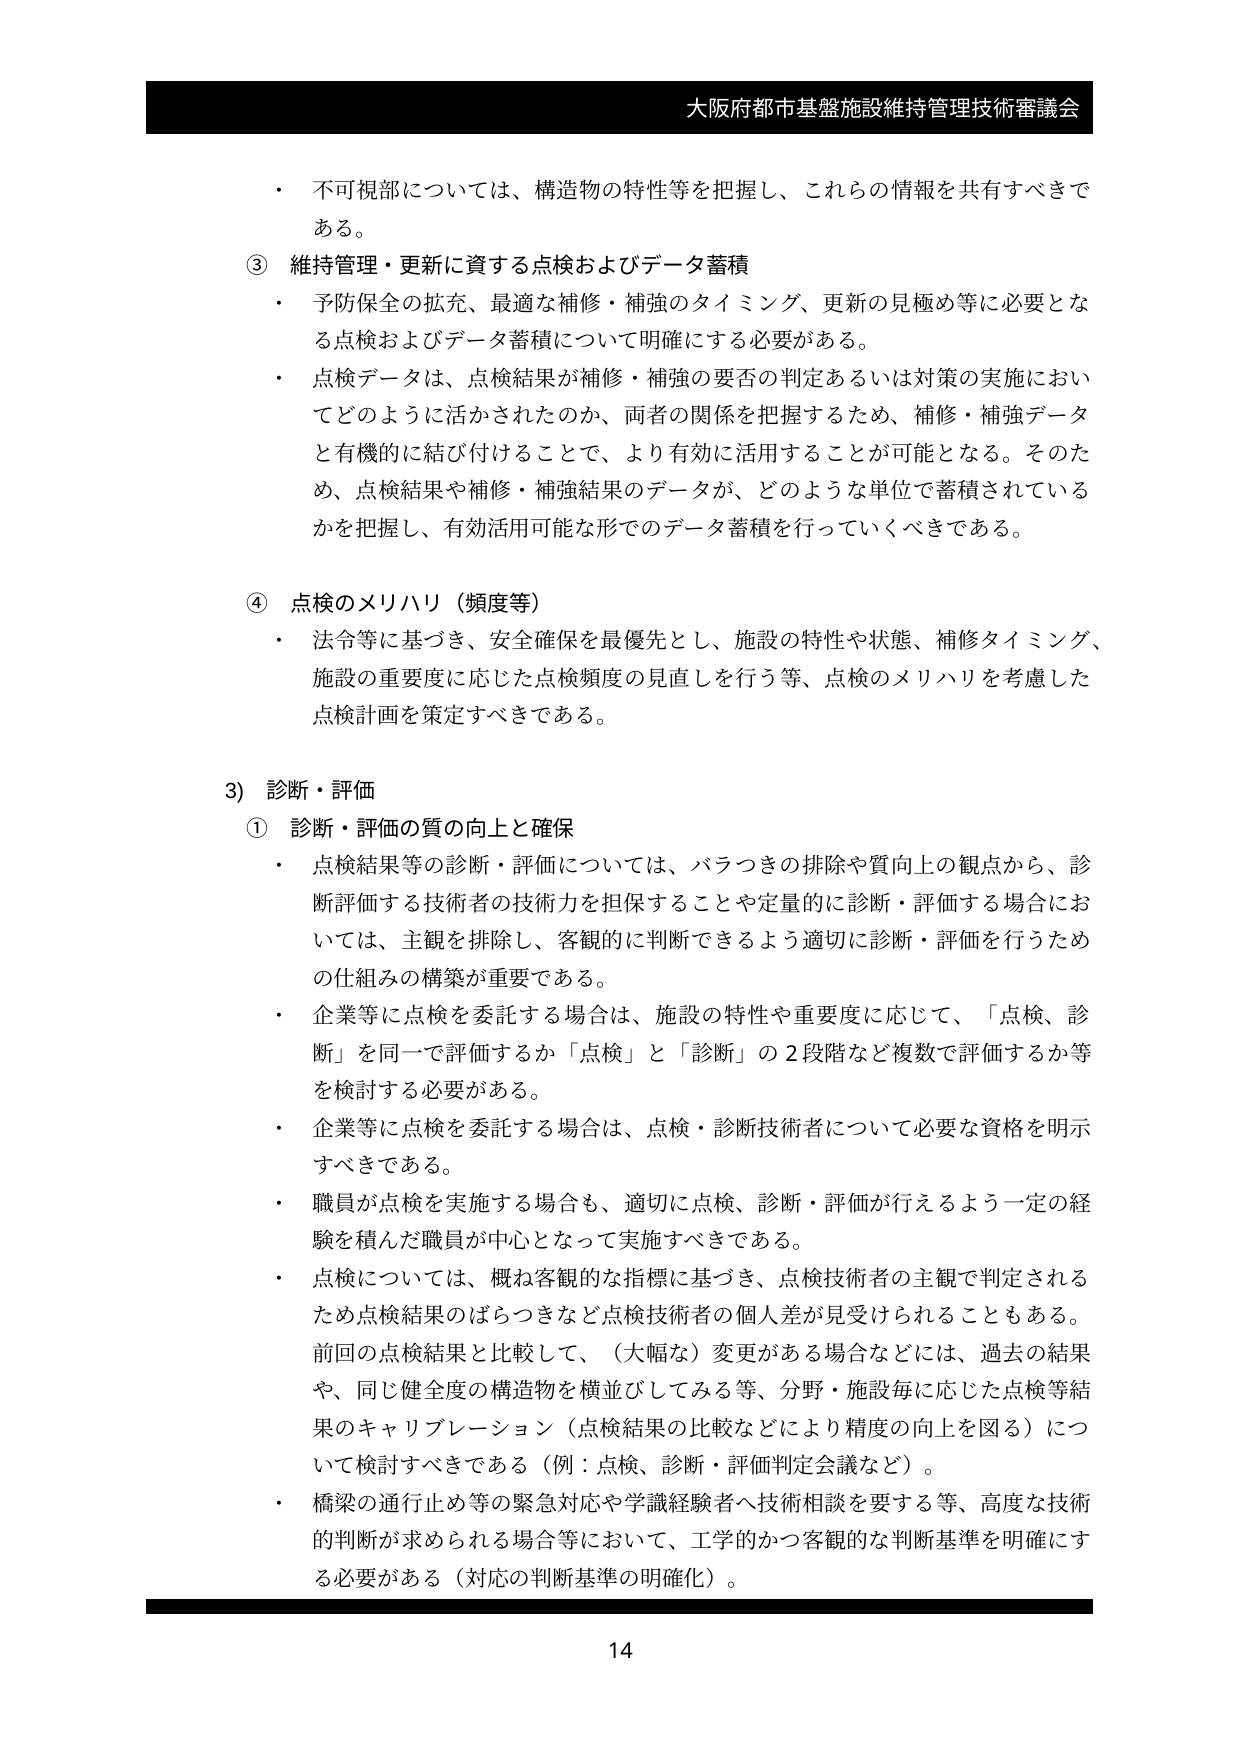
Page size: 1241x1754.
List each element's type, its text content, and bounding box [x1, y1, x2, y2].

list 点検については、概ね客観的な指標に基づき、点検技術者の主観で判定されるため点検結果のばらつきなど点検技術者の個人差が見受けられることもある。前回の点検結果と比較して、（大幅な）変更がある場合などには、過去の結果や、同じ健全度の構造物を横並びしてみる等、分野・施設毎に応じた点検等結果のキャリブレーション（点検結果の比較などにより精度の向上を図る）について検討すべきである（例：点検、診断・評価判定会議など）。 [268, 1258, 1092, 1483]
list 不可視部については、構造物の特性等を把握し、これらの情報を共有すべきである。 [268, 171, 1092, 246]
list 職員が点検を実施する場合も、適切に点検、診断・評価が行えるよう一定の経験を積んだ職員が中心となって実施すべきである。 [268, 1183, 1092, 1258]
list 点検データは、点検結果が補修・補強の要否の判定あるいは対策の実施においてどのように活かされたのか、両者の関係を把握するため、補修・補強データと有機的に結び付けることで、より有効に活用することが可能となる。そのため、点検結果や補修・補強結果のデータが、どのような単位で蓄積されているかを把握し、有効活用可能な形でのデータ蓄積を行っていくべきである。 [268, 358, 1092, 546]
subtitle 診断・評価 [224, 771, 1092, 808]
list 企業等に点検を委託する場合は、施設の特性や重要度に応じて、「点検、診断」を同一で評価するか「点検」と「診断」の2段階など複数で評価するか等を検討する必要がある。 [268, 996, 1092, 1108]
list 法令等に基づき、安全確保を最優先とし、施設の特性や状態、補修タイミング、施設の重要度に応じた点検頻度の見直しを行う等、点検のメリハリを考慮した点検計画を策定すべきである。 [268, 621, 1092, 733]
list 点検結果等の診断・評価については、バラつきの排除や質向上の観点から、診断評価する技術者の技術力を担保することや定量的に診断・評価する場合においては、主観を排除し、客観的に判断できるよう適切に診断・評価を行うための仕組みの構築が重要である。 [268, 846, 1092, 996]
list 橋梁の通行止め等の緊急対応や学識経験者へ技術相談を要する等、高度な技術的判断が求められる場合等において、工学的かつ客観的な判断基準を明確にする必要がある（対応の判断基準の明確化）。 [268, 1483, 1092, 1596]
subtitle 点検のメリハリ（頻度等） [246, 583, 1092, 621]
list 予防保全の拡充、最適な補修・補強のタイミング、更新の見極め等に必要となる点検およびデータ蓄積について明確にする必要がある。 [268, 283, 1092, 358]
subtitle 維持管理・更新に資する点検およびデータ蓄積 [246, 246, 1092, 283]
subtitle 診断・評価の質の向上と確保 [246, 808, 1092, 846]
list 企業等に点検を委託する場合は、点検・診断技術者について必要な資格を明示すべきである。 [268, 1108, 1092, 1183]
